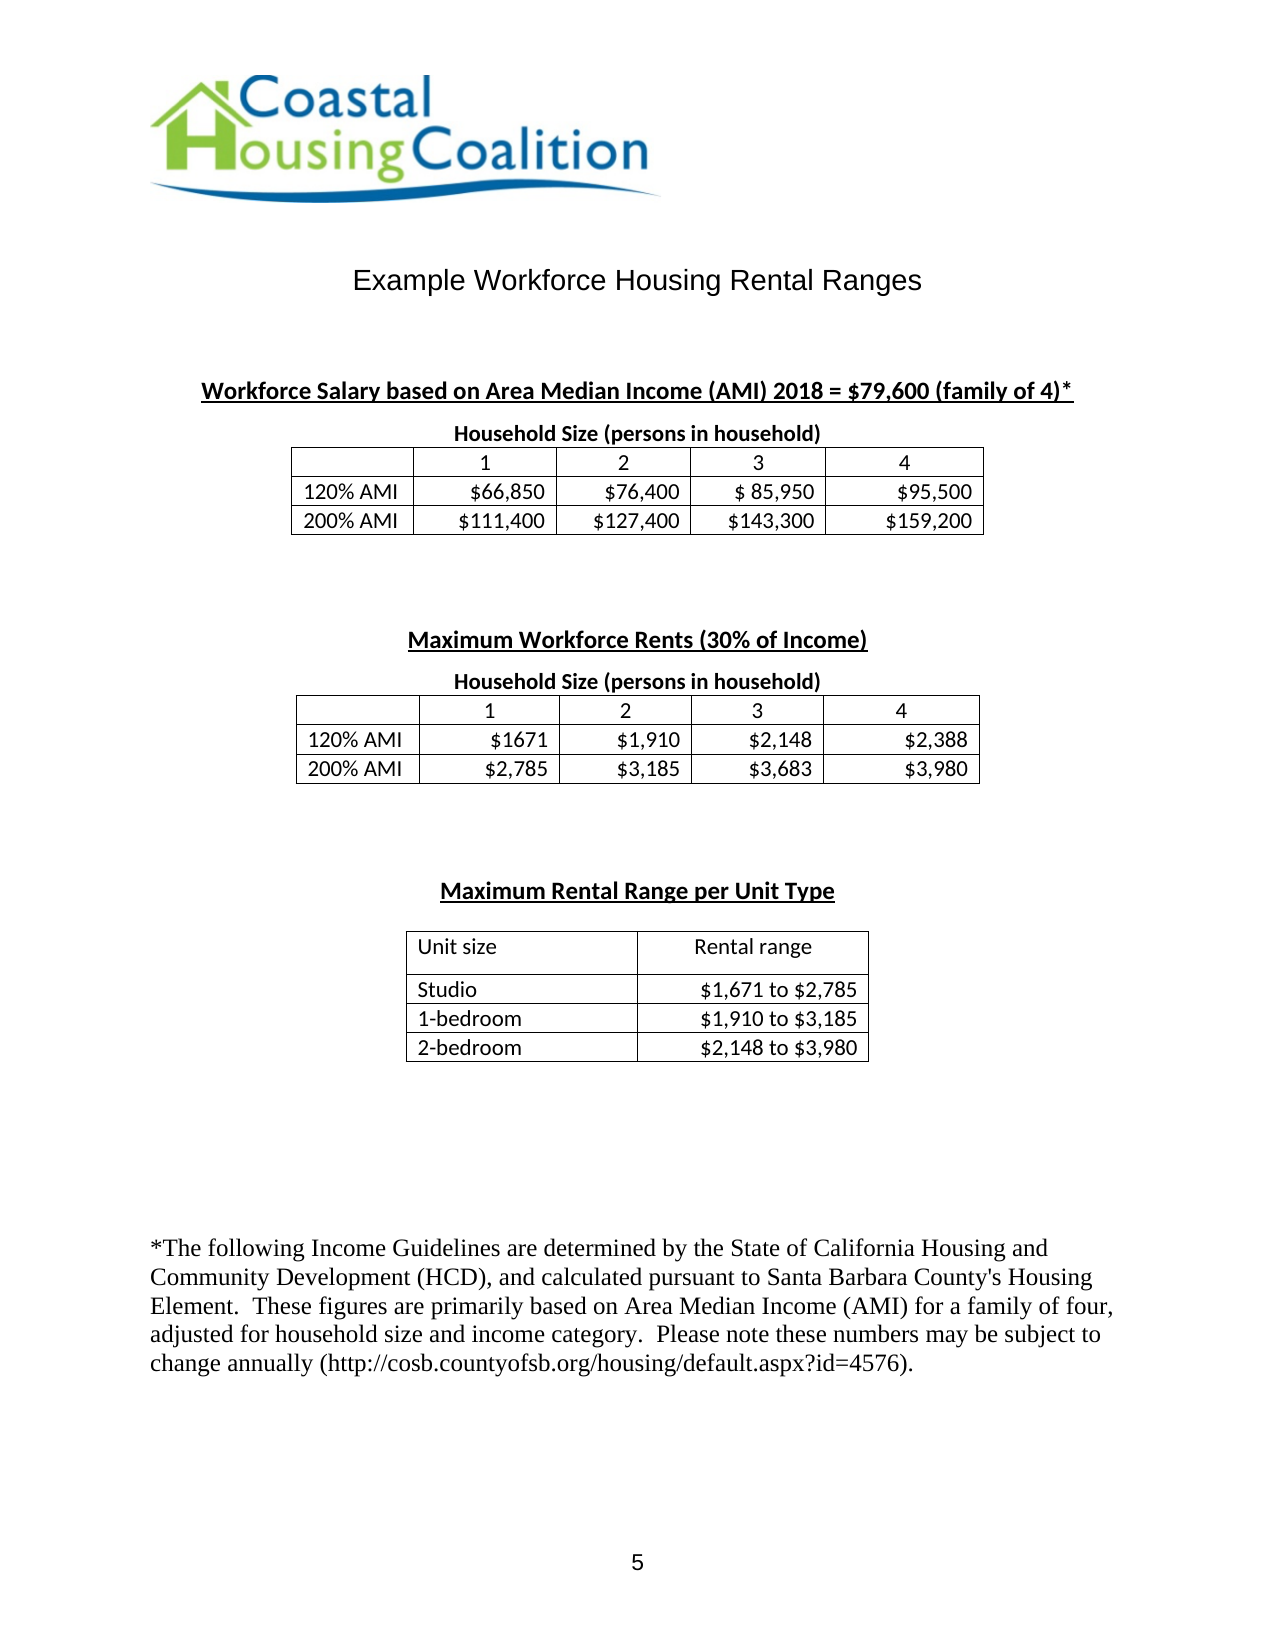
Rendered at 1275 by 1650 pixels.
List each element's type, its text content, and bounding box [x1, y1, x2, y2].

table_cell 200% AMI [292, 506, 413, 534]
text Maximum Workforce Rents (30% of Income) [150, 624, 1125, 654]
table_cell $76,400 [557, 477, 690, 505]
table_header Rental range [638, 932, 868, 974]
table_header [297, 696, 419, 724]
table_cell $143,300 [691, 506, 825, 534]
text Maximum Rental Range per Unit Type [150, 875, 1125, 906]
table_cell $95,500 [826, 477, 983, 505]
table_cell 200% AMI [297, 755, 419, 782]
table_cell $1,910 [560, 725, 691, 753]
table_cell $1,671 to $2,785 [638, 975, 868, 1003]
table_cell $2,785 [420, 755, 559, 782]
table_cell 120% AMI [297, 725, 419, 753]
table_cell $159,200 [826, 506, 983, 534]
table_header 4 [824, 696, 979, 724]
table_cell $111,400 [414, 506, 556, 534]
table_cell Studio [407, 975, 637, 1003]
table_header 1 [414, 448, 556, 476]
table_header 1 [420, 696, 559, 724]
table_cell $2,148 [692, 725, 823, 753]
text Example Workforce Housing Rental Ranges [150, 263, 1125, 296]
table_cell $3,683 [692, 755, 823, 782]
table_header [292, 448, 413, 476]
text Workforce Salary based on Area Median Income (AMI) 2018 = $79,600 (family of 4)* [150, 376, 1125, 406]
table_header 3 [692, 696, 823, 724]
table_cell $3,980 [824, 755, 979, 782]
table_cell 120% AMI [292, 477, 413, 505]
table_header 4 [826, 448, 983, 476]
picture [150, 75, 662, 203]
table_cell $2,388 [824, 725, 979, 753]
table_header 2 [557, 448, 690, 476]
table_cell $1671 [420, 725, 559, 753]
table_header 3 [691, 448, 825, 476]
table_cell $127,400 [557, 506, 690, 534]
table_header 2 [560, 696, 691, 724]
table_cell 1-bedroom [407, 1004, 637, 1032]
table_cell $3,185 [560, 755, 691, 782]
table_cell 2-bedroom [407, 1033, 637, 1061]
text Household Size (persons in household) [150, 667, 1125, 695]
text Household Size (persons in household) [150, 419, 1125, 447]
table_cell $2,148 to $3,980 [638, 1033, 868, 1061]
table_cell $66,850 [414, 477, 556, 505]
table_cell $1,910 to $3,185 [638, 1004, 868, 1032]
table_header *The following Income Guidelines are determined by the State of California Housing and Community Development (HCD), and calculated pursuant to Santa Barbara County's Housing Element. These figures are primarily based on Area Median Income (AMI) for a family of four, adjusted for household size and income category. Please note these numbers may be subject to change annually (http://cosb.countyofsb.org/housing/default.aspx?id=4576). [150, 1118, 1125, 1378]
table_header Unit size [407, 932, 637, 974]
table_cell $ 85,950 [691, 477, 825, 505]
